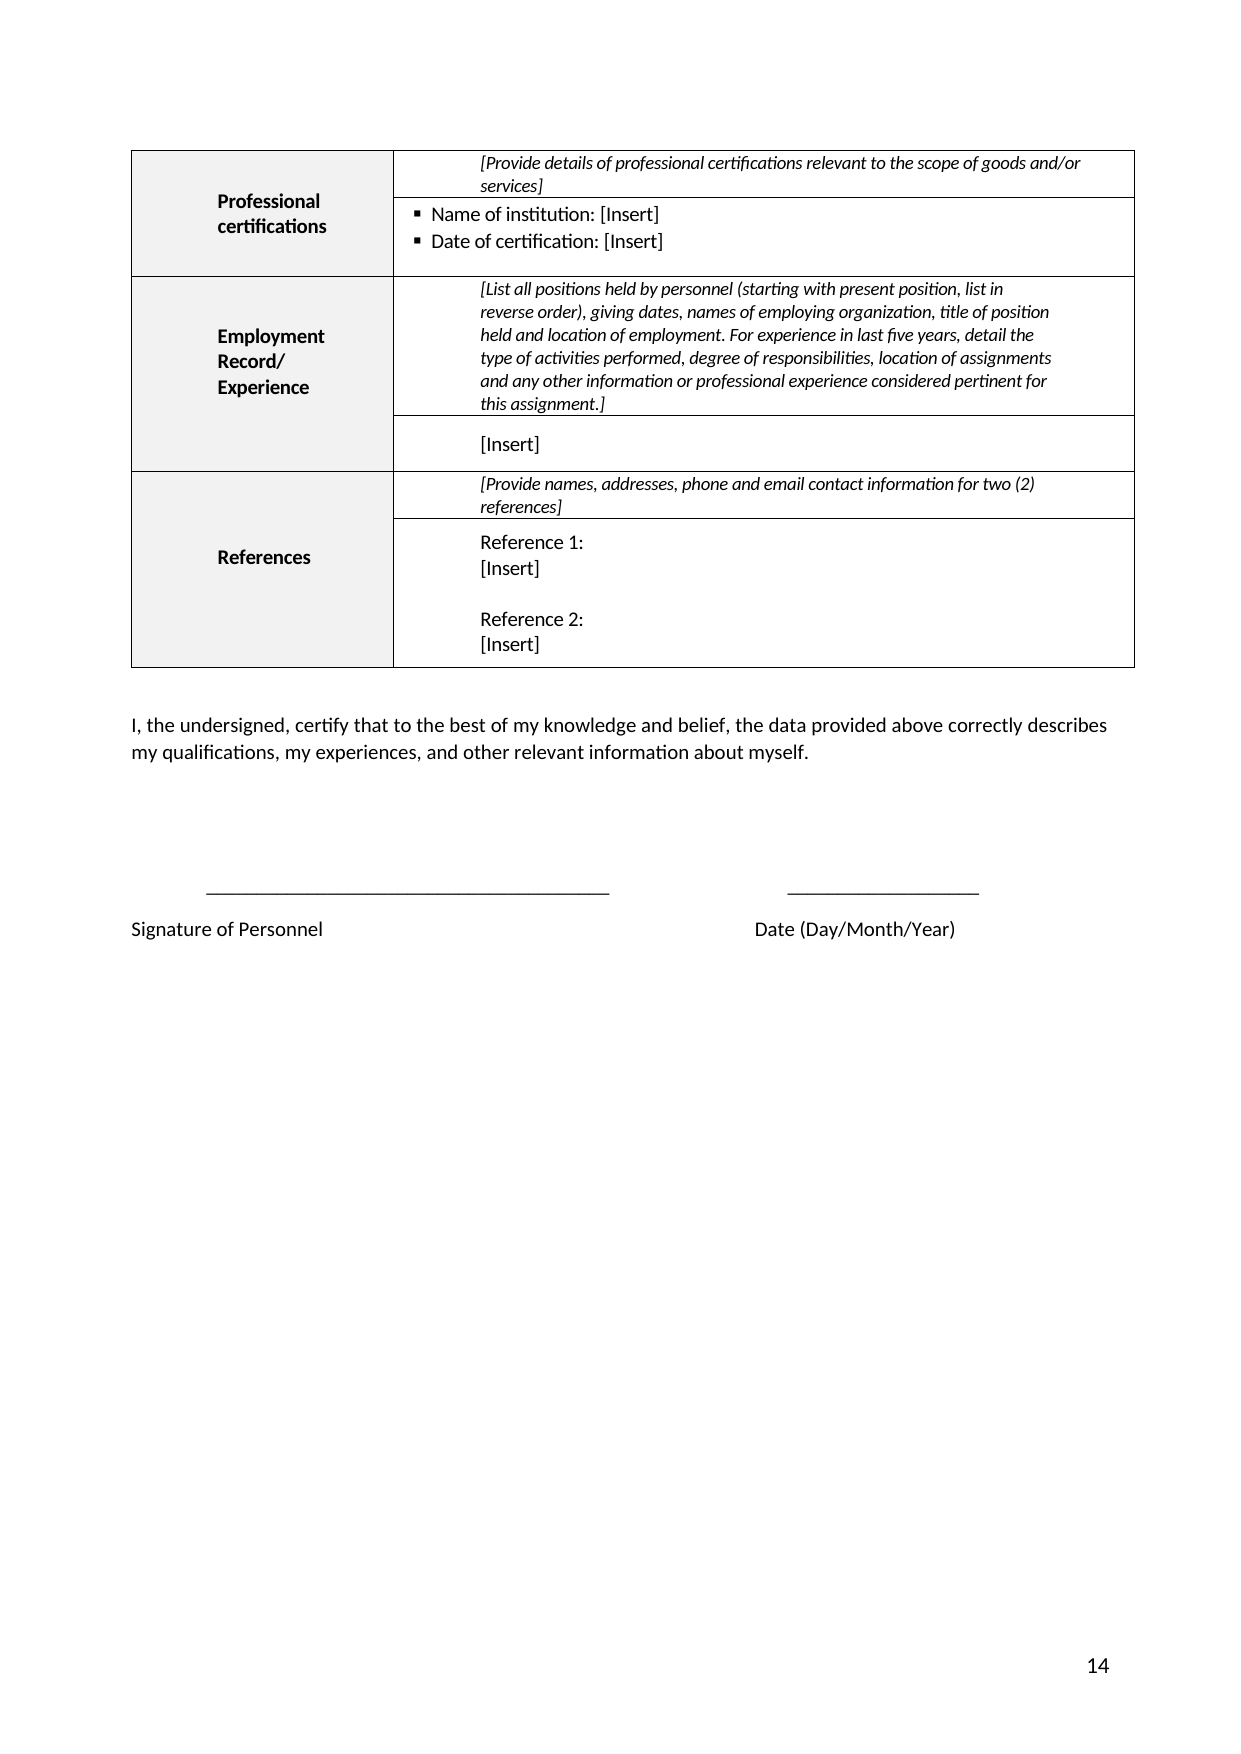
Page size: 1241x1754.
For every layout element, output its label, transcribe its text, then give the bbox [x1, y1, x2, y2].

table_cell Name of institution: [Insert] Date of certification: [Insert] [394, 198, 1134, 276]
table_cell Employment Record/ Experience [132, 277, 393, 471]
table_cell [Provide details of professional certifications relevant to the scope of goods and/or services] [394, 151, 1134, 197]
table_cell Reference 1: [Insert] Reference 2: [Insert] [394, 519, 1134, 667]
table_cell Professional certifications [132, 151, 393, 276]
text Signature of Personnel Date (Day/Month/Year) [131, 916, 1109, 941]
table_cell [List all positions held by personnel (starting with present position, list in reverse order), giving dates, names of employing organization, title of position held and location of employment. For experience in last five years, detail the type of activities performed, degree of responsibilities, location of assignments and any other information or professional experience considered pertinent for this assignment.] [394, 277, 1134, 414]
table_cell [Provide names, addresses, phone and email contact information for two (2) references] [394, 472, 1134, 518]
text I, the undersigned, certify that to the best of my knowledge and belief, the data provided above correctly describes my qualifications, my experiences, and other relevant information about myself. [131, 712, 1109, 765]
table_cell References [132, 472, 393, 667]
text ________________________________________ ___________________ [206, 872, 1043, 897]
table_cell [Insert] [394, 416, 1134, 471]
